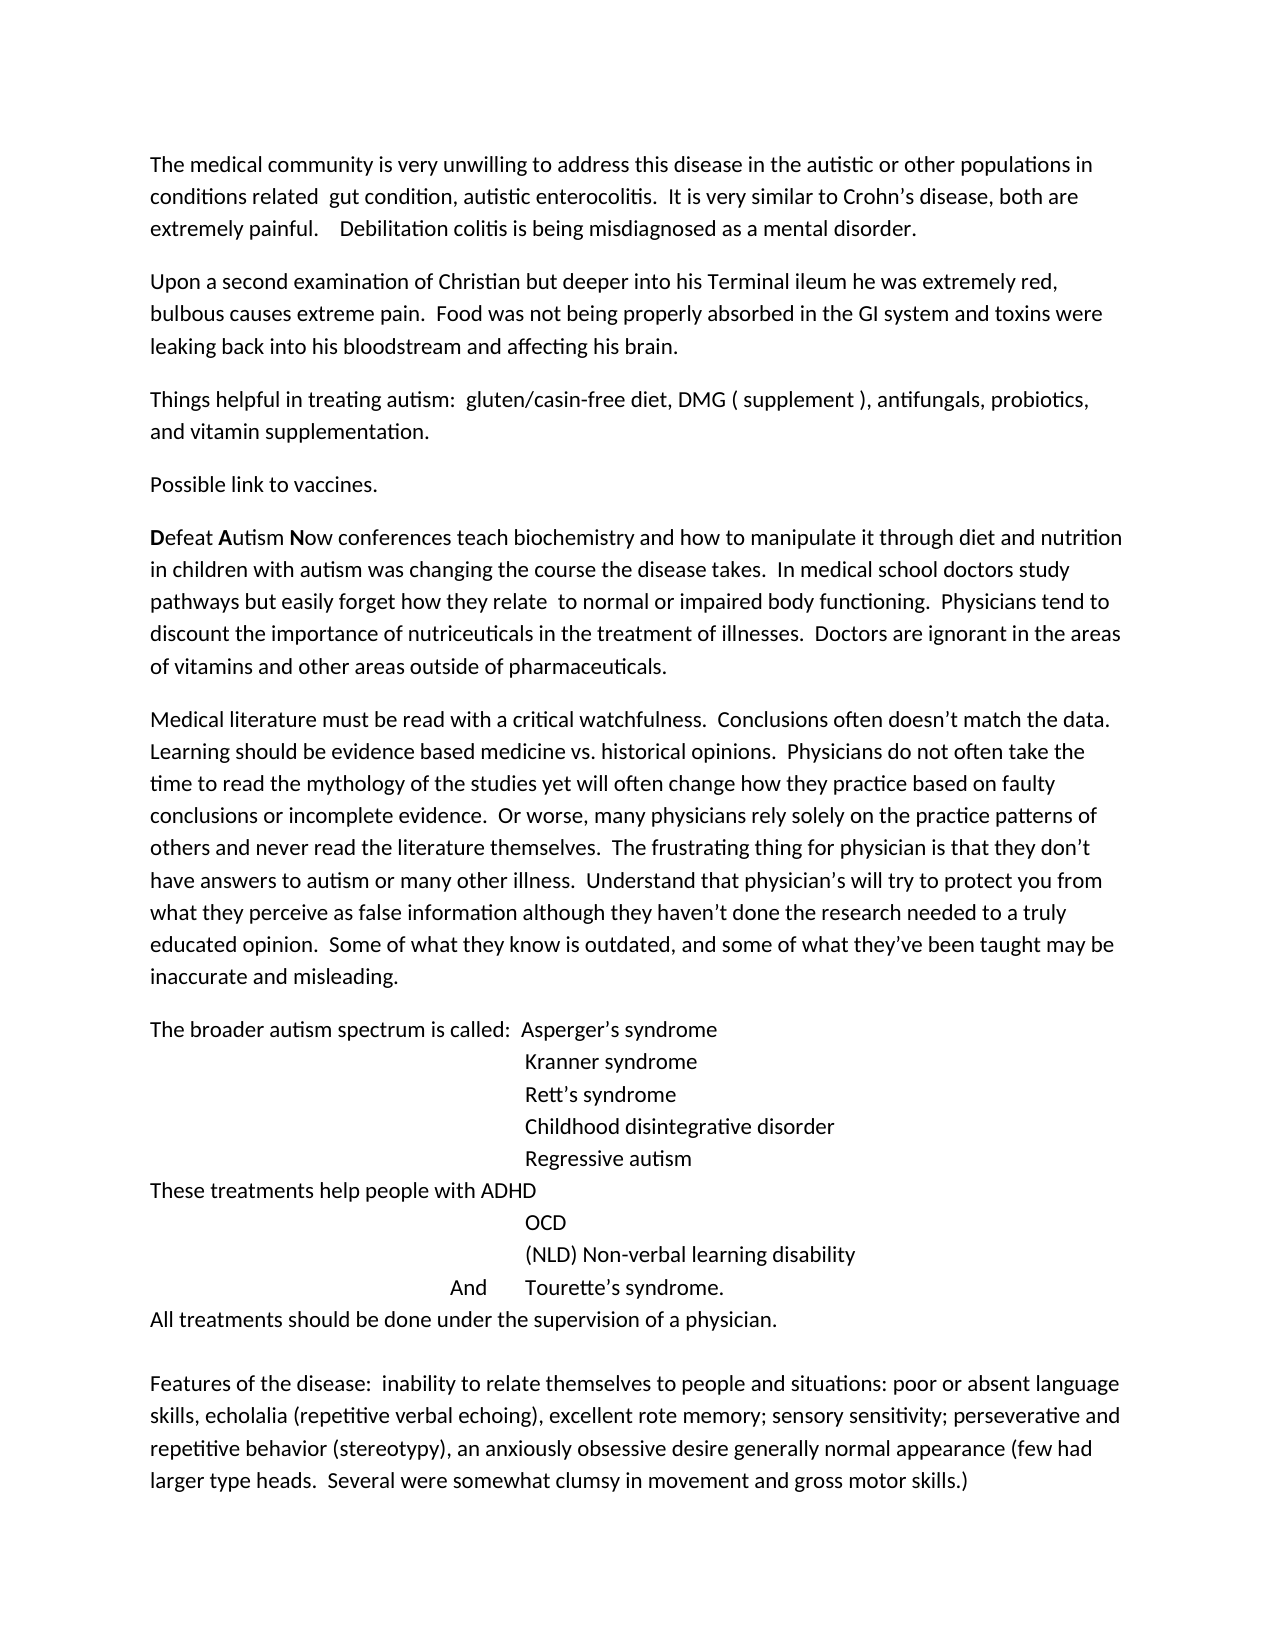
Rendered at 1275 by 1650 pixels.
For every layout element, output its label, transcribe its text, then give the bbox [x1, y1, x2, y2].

text The broader autism spectrum is called: Asperger’s syndrome [150, 1015, 1125, 1043]
text Defeat Autism Now conferences teach biochemistry and how to manipulate it through diet and nutrition in children with autism was changing the course the disease takes. In medical school doctors study pathways but easily forget how they relate to normal or impaired body functioning. Physicians tend to discount the importance of nutriceuticals in the treatment of illnesses. Doctors are ignorant in the areas of vitamins and other areas outside of pharmaceuticals. [150, 523, 1125, 680]
text All treatments should be done under the supervision of a physician. [150, 1305, 1125, 1333]
text Upon a second examination of Christian but deeper into his Terminal ileum he was extremely red, bulbous causes extreme pain. Food was not being properly absorbed in the GI system and toxins were leaking back into his bloodstream and affecting his brain. [150, 267, 1125, 360]
text Medical literature must be read with a critical watchfulness. Conclusions often doesn’t match the data. Learning should be evidence based medicine vs. historical opinions. Physicians do not often take the time to read the mythology of the studies yet will often change how they practice based on faulty conclusions or incomplete evidence. Or worse, many physicians rely solely on the practice patterns of others and never read the literature themselves. The frustrating thing for physician is that they don’t have answers to autism or many other illness. Understand that physician’s will try to protect you from what they perceive as false information although they haven’t done the research needed to a truly educated opinion. Some of what they know is outdated, and some of what they’ve been taught may be inaccurate and misleading. [150, 705, 1125, 990]
text Regressive autism [150, 1144, 1125, 1172]
text OCD [150, 1208, 1125, 1236]
text (NLD) Non-verbal learning disability [150, 1241, 1125, 1269]
text Rett’s syndrome [150, 1080, 1125, 1108]
text Things helpful in treating autism: gluten/casin-free diet, DMG ( supplement ), antifungals, probiotics, and vitamin supplementation. [150, 385, 1125, 445]
text These treatments help people with ADHD [150, 1176, 1125, 1204]
text Kranner syndrome [150, 1047, 1125, 1076]
text The medical community is very unwilling to address this disease in the autistic or other populations in conditions related gut condition, autistic enterocolitis. It is very similar to Crohn’s disease, both are extremely painful. Debilitation colitis is being misdiagnosed as a mental disorder. [150, 150, 1125, 242]
text Possible link to vaccines. [150, 470, 1125, 498]
text And Tourette’s syndrome. [150, 1273, 1125, 1301]
text Features of the disease: inability to relate themselves to people and situations: poor or absent language skills, echolalia (repetitive verbal echoing), excellent rote memory; sensory sensitivity; perseverative and repetitive behavior (stereotypy), an anxiously obsessive desire generally normal appearance (few had larger type heads. Several were somewhat clumsy in movement and gross motor skills.) [150, 1369, 1125, 1494]
text Childhood disintegrative disorder [150, 1112, 1125, 1140]
